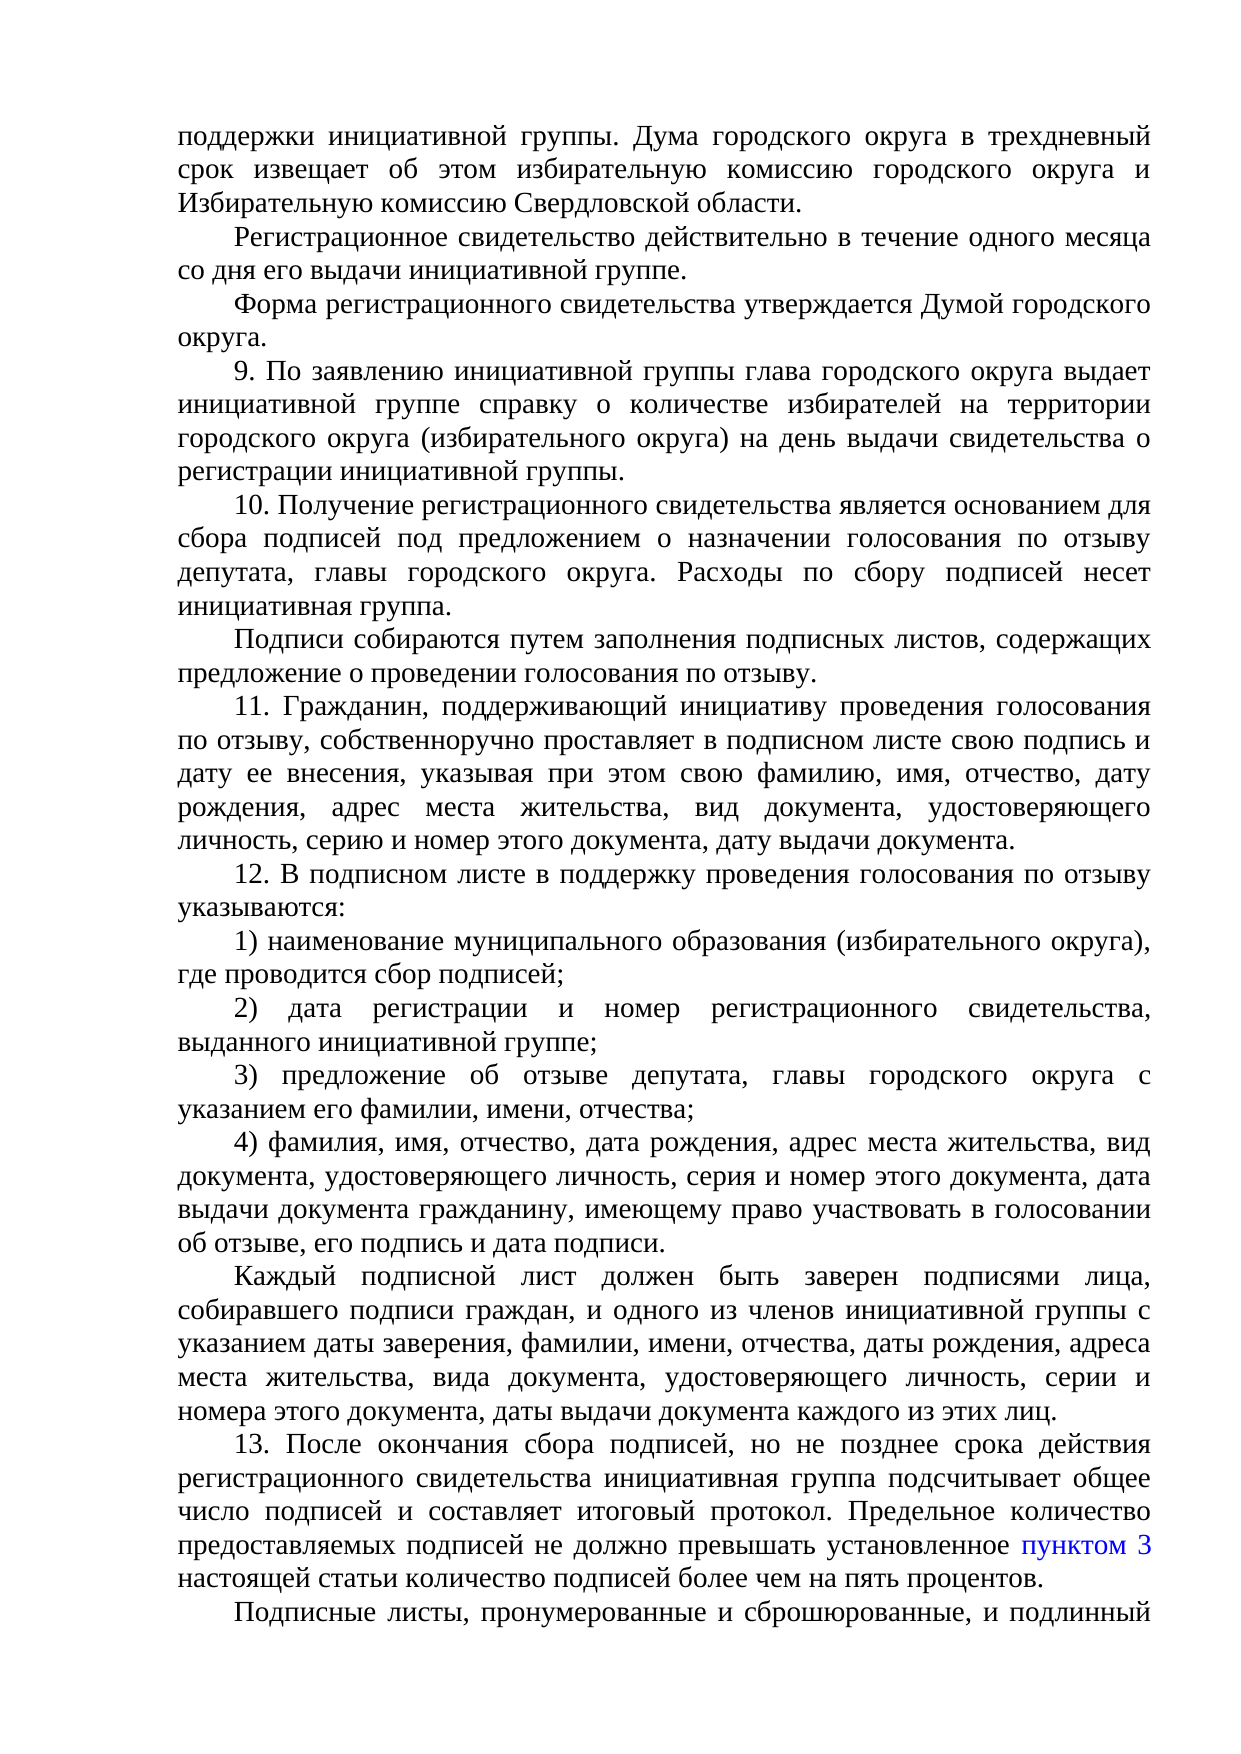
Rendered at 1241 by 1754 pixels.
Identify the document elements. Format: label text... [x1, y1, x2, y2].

text 10. Получение регистрационного свидетельства является основанием для сбора подписей под предложением о назначении голосования по отзыву депутата, главы городского округа. Расходы по сбору подписей несет инициативная группа. [177, 487, 1152, 621]
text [177, 118, 1152, 219]
text Каждый подписной лист должен быть заверен подписями лица, собиравшего подписи граждан, и одного из членов инициативной группы с указанием даты заверения, фамилии, имени, отчества, даты рождения, адреса места жительства, вида документа, удостоверяющего личность, серии и номера этого документа, даты выдачи документа каждого из этих лиц. [177, 1258, 1152, 1426]
text 3) предложение об отзыве депутата, главы городского округа с указанием его фамилии, имени, отчества; [177, 1057, 1152, 1124]
text 2) дата регистрации и номер регистрационного свидетельства, выданного инициативной группе; [177, 990, 1152, 1057]
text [177, 1594, 1152, 1627]
text Подписи собираются путем заполнения подписных листов, содержащих предложение о проведении голосования по отзыву. [177, 621, 1152, 688]
text Регистрационное свидетельство действительно в течение одного месяца со дня его выдачи инициативной группе. [177, 219, 1152, 286]
text 11. Гражданин, поддерживающий инициативу проведения голосования по отзыву, собственноручно проставляет в подписном листе свою подпись и дату ее внесения, указывая при этом свою фамилию, имя, отчество, дату рождения, адрес места жительства, вид документа, удостоверяющего личность, серию и номер этого документа, дату выдачи документа. [177, 688, 1152, 856]
text 13. После окончания сбора подписей, но не позднее срока действия регистрационного свидетельства инициативная группа подсчитывает общее число подписей и составляет итоговый протокол. Предельное количество предоставляемых подписей не должно превышать установленное пунктом 3 настоящей статьи количество подписей более чем на пять процентов. [177, 1426, 1152, 1594]
text 4) фамилия, имя, отчество, дата рождения, адрес места жительства, вид документа, удостоверяющего личность, серия и номер этого документа, дата выдачи документа гражданину, имеющему право участвовать в голосовании об отзыве, его подпись и дата подписи. [177, 1124, 1152, 1258]
text Форма регистрационного свидетельства утверждается Думой городского округа. [177, 286, 1152, 353]
text 9. По заявлению инициативной группы глава городского округа выдает инициативной группе справку о количестве избирателей на территории городского округа (избирательного округа) на день выдачи свидетельства о регистрации инициативной группы. [177, 353, 1152, 487]
text 1) наименование муниципального образования (избирательного округа), где проводится сбор подписей; [177, 923, 1152, 990]
text 12. В подписном листе в поддержку проведения голосования по отзыву указываются: [177, 856, 1152, 923]
